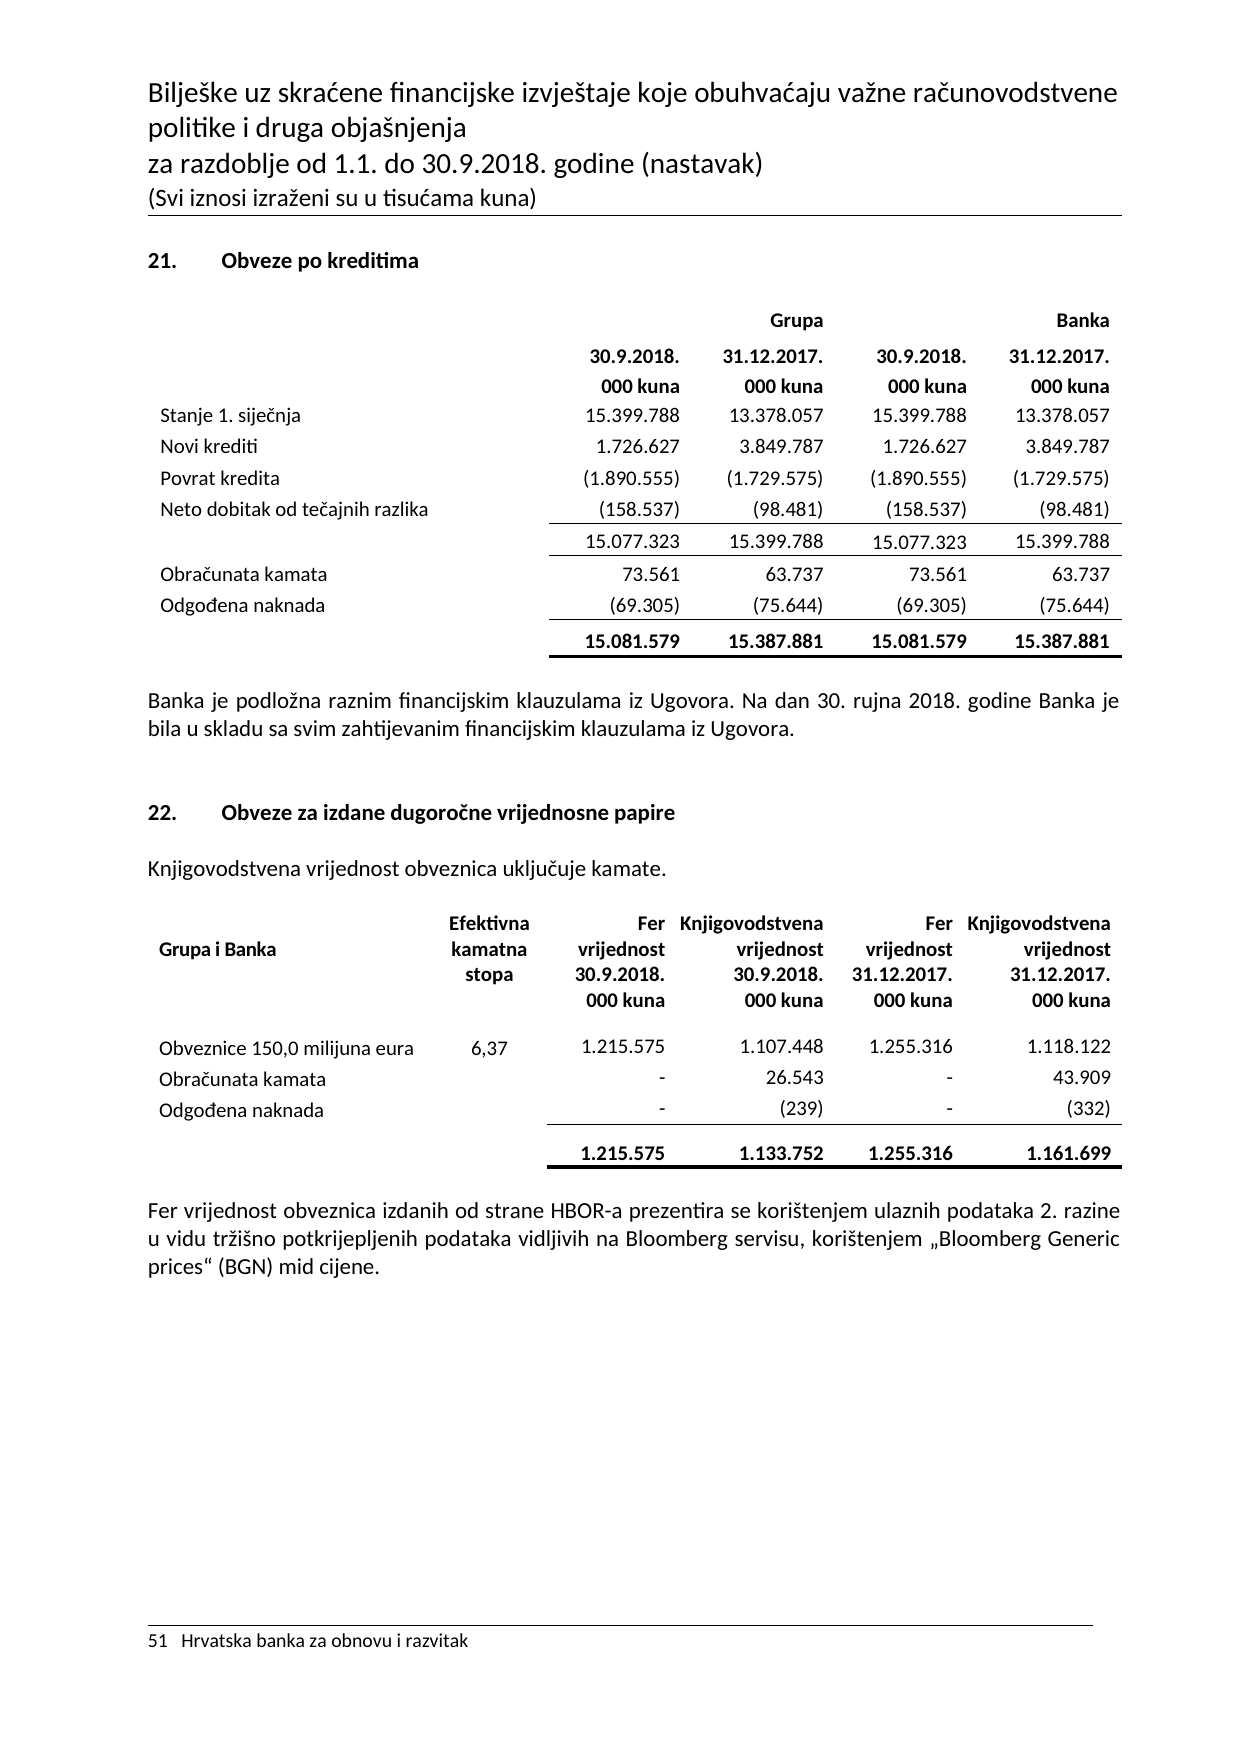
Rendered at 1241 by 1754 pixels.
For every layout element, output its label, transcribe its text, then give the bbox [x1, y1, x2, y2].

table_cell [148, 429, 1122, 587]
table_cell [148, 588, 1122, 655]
text 22. Obveze za izdane dugoročne vrijednosne papire [148, 798, 1122, 826]
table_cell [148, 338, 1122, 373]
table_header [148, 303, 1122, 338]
text Fer vrijednost obveznica izdanih od strane HBOR-a prezentira se korištenjem ulaznih podataka 2. razine u vidu tržišno potkrijepljenih podataka vidljivih na Bloomberg servisu, korištenjem „Bloomberg Generic prices“ (BGN) mid cijene. [148, 1196, 1122, 1281]
text 21. Obveze po kreditima [148, 247, 1122, 275]
text Banka je podložna raznim financijskim klauzulama iz Ugovora. Na dan 30. rujna 2018. godine Banka je bila u skladu sa svim zahtijevanim financijskim klauzulama iz Ugovora. [148, 686, 1122, 742]
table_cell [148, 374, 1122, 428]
text Knjigovodstvena vrijednost obveznica uključuje kamate. [148, 854, 1122, 882]
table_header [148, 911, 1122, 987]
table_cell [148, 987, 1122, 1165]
